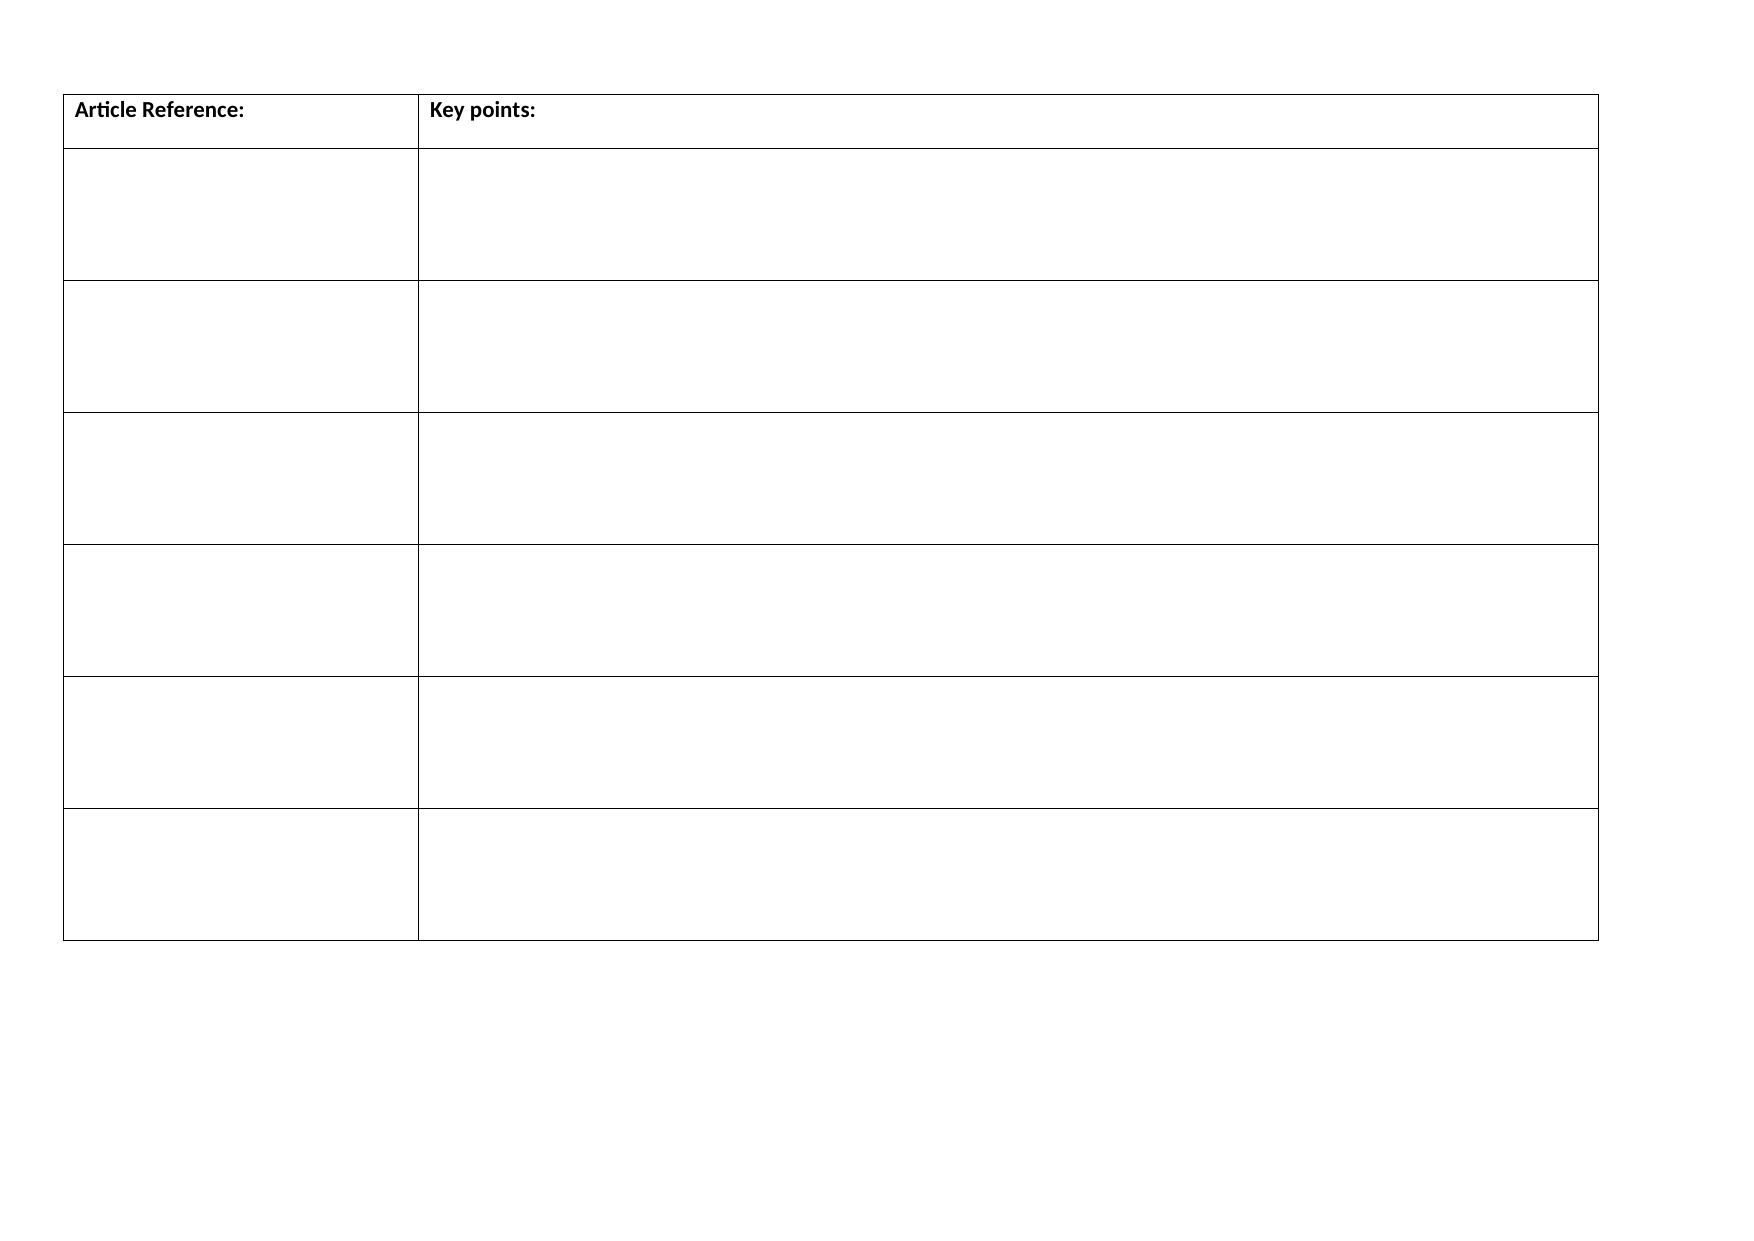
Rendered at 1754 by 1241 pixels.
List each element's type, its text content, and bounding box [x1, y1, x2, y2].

table_cell [419, 281, 1598, 412]
table_cell [64, 281, 418, 412]
table_cell [64, 149, 418, 280]
table_cell [419, 413, 1598, 544]
table_cell [419, 677, 1598, 808]
table_header Article Reference: [64, 95, 418, 148]
table_cell [64, 809, 418, 940]
table_cell [419, 545, 1598, 676]
table_cell [419, 149, 1598, 280]
table_cell [64, 413, 418, 544]
table_header Key points: [419, 95, 1598, 148]
table_cell [64, 677, 418, 808]
table_cell [419, 809, 1598, 940]
table_cell [64, 545, 418, 676]
